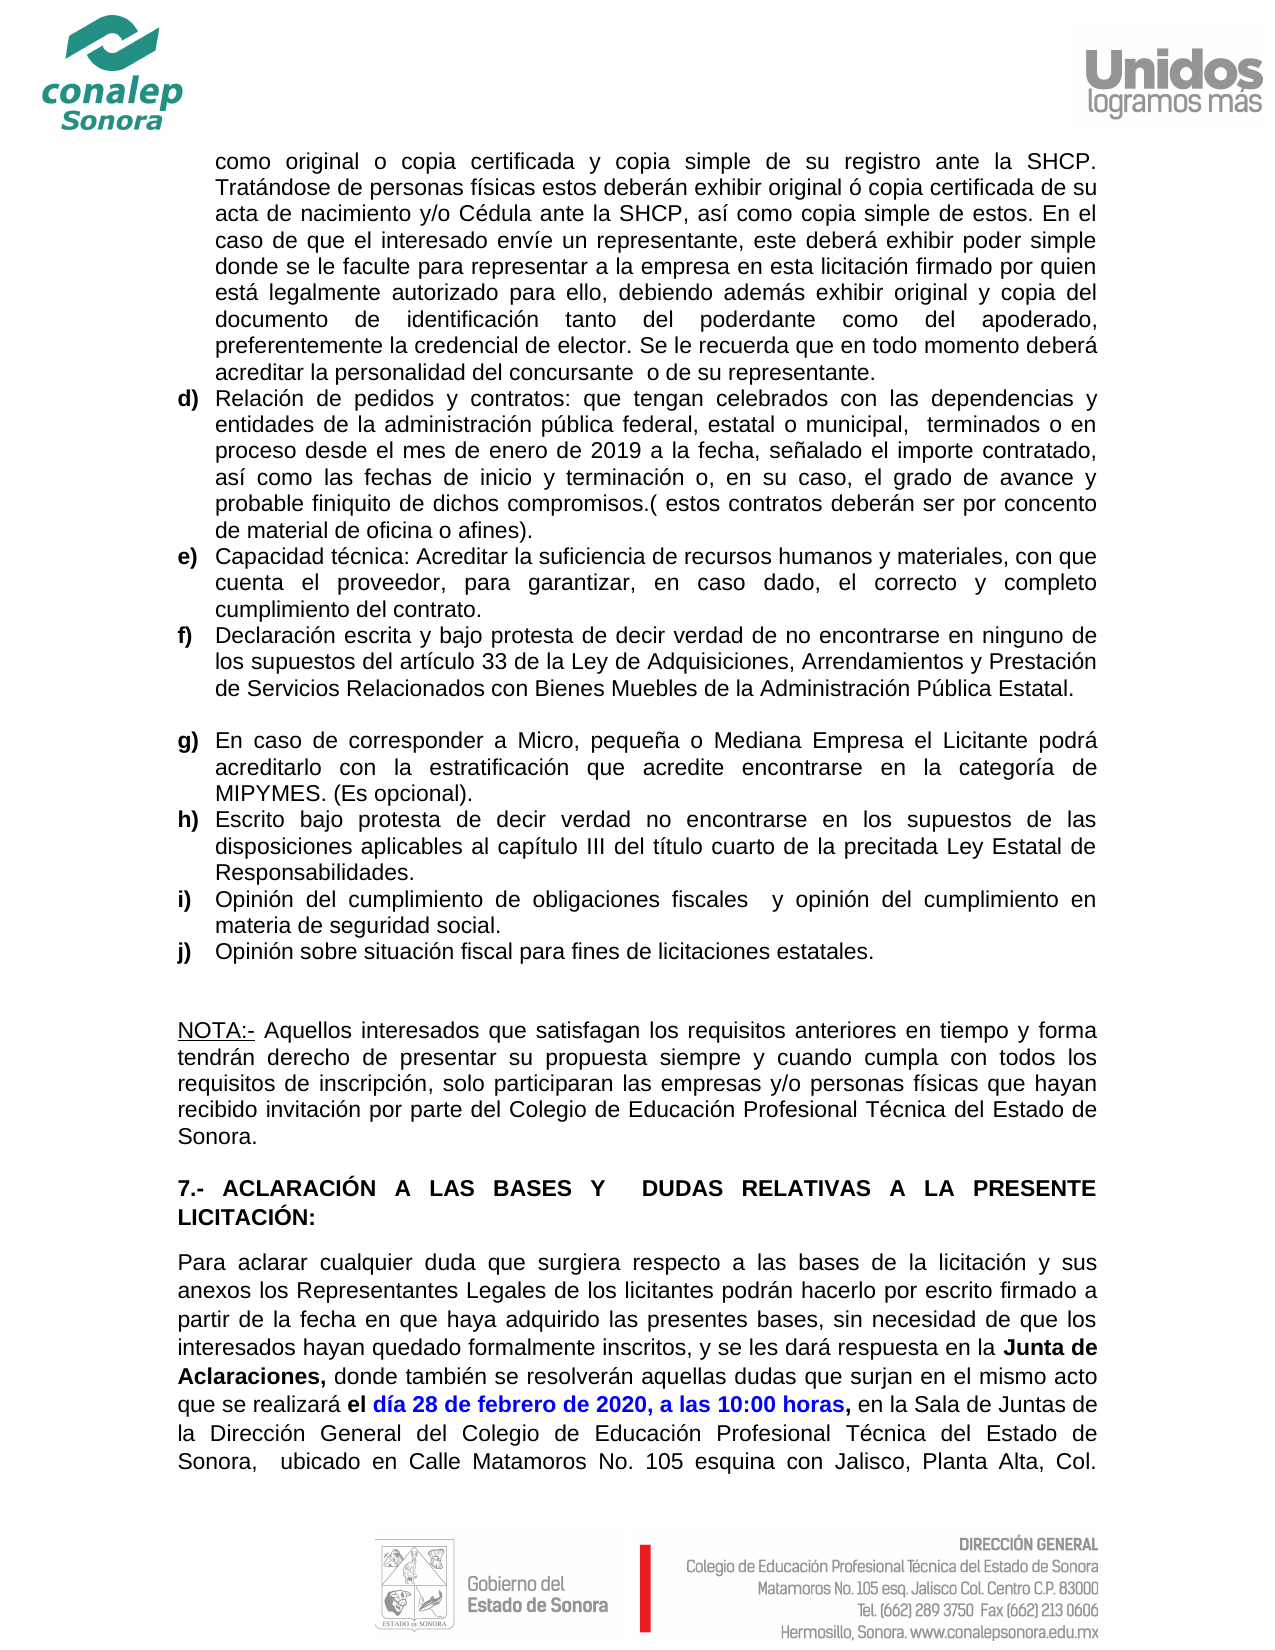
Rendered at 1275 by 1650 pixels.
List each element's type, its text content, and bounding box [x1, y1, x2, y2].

list Opinión sobre situación fiscal para fines de licitaciones estatales. [177, 938, 1098, 964]
list En caso de corresponder a Micro, pequeña o Mediana Empresa el Licitante podrá acreditarlo con la estratificación que acredite encontrarse en la categoría de MIPYMES. (Es opcional). [177, 727, 1098, 806]
list Escrito bajo protesta de decir verdad no encontrarse en los supuestos de las disposiciones aplicables al capítulo III del título cuarto de la precitada Ley Estatal de Responsabilidades. [177, 806, 1098, 886]
text 7.- ACLARACIÓN A LAS BASES Y DUDAS RELATIVAS A LA PRESENTE LICITACIÓN: [177, 1175, 1098, 1230]
picture [42, 15, 187, 148]
list Opinión del cumplimiento de obligaciones fiscales y opinión del cumplimiento en materia de seguridad social. [177, 886, 1098, 938]
picture [375, 1526, 625, 1639]
text NOTA:- Aquellos interesados que satisfagan los requisitos anteriores en tiempo y forma tendrán derecho de presentar su propuesta siempre y cuando cumpla con todos los requisitos de inscripción, solo participaran las empresas y/o personas físicas que hayan recibido invitación por parte del Colegio de Educación Profesional Técnica del Estado de Sonora. [177, 1017, 1098, 1149]
list Relación de pedidos y contratos: que tengan celebrados con las dependencias y entidades de la administración pública federal, estatal o municipal, terminados o en proceso desde el mes de enero de 2019 a la fecha, señalado el importe contratado, así como las fechas de inicio y terminación o, en su caso, el grado de avance y probable finiquito de dichos compromisos.( estos contratos deberán ser por concento de material de oficina o afines). [177, 385, 1098, 543]
picture [1068, 24, 1265, 132]
picture [633, 1526, 1098, 1641]
list Capacidad técnica: Acreditar la suficiencia de recursos humanos y materiales, con que cuenta el proveedor, para garantizar, en caso dado, el correcto y completo cumplimiento del contrato. [177, 543, 1098, 622]
list Declaración escrita y bajo protesta de decir verdad de no encontrarse en ninguno de los supuestos del artículo 33 de la Ley de Adquisiciones, Arrendamientos y Prestación de Servicios Relacionados con Bienes Muebles de la Administración Pública Estatal. [177, 622, 1098, 701]
